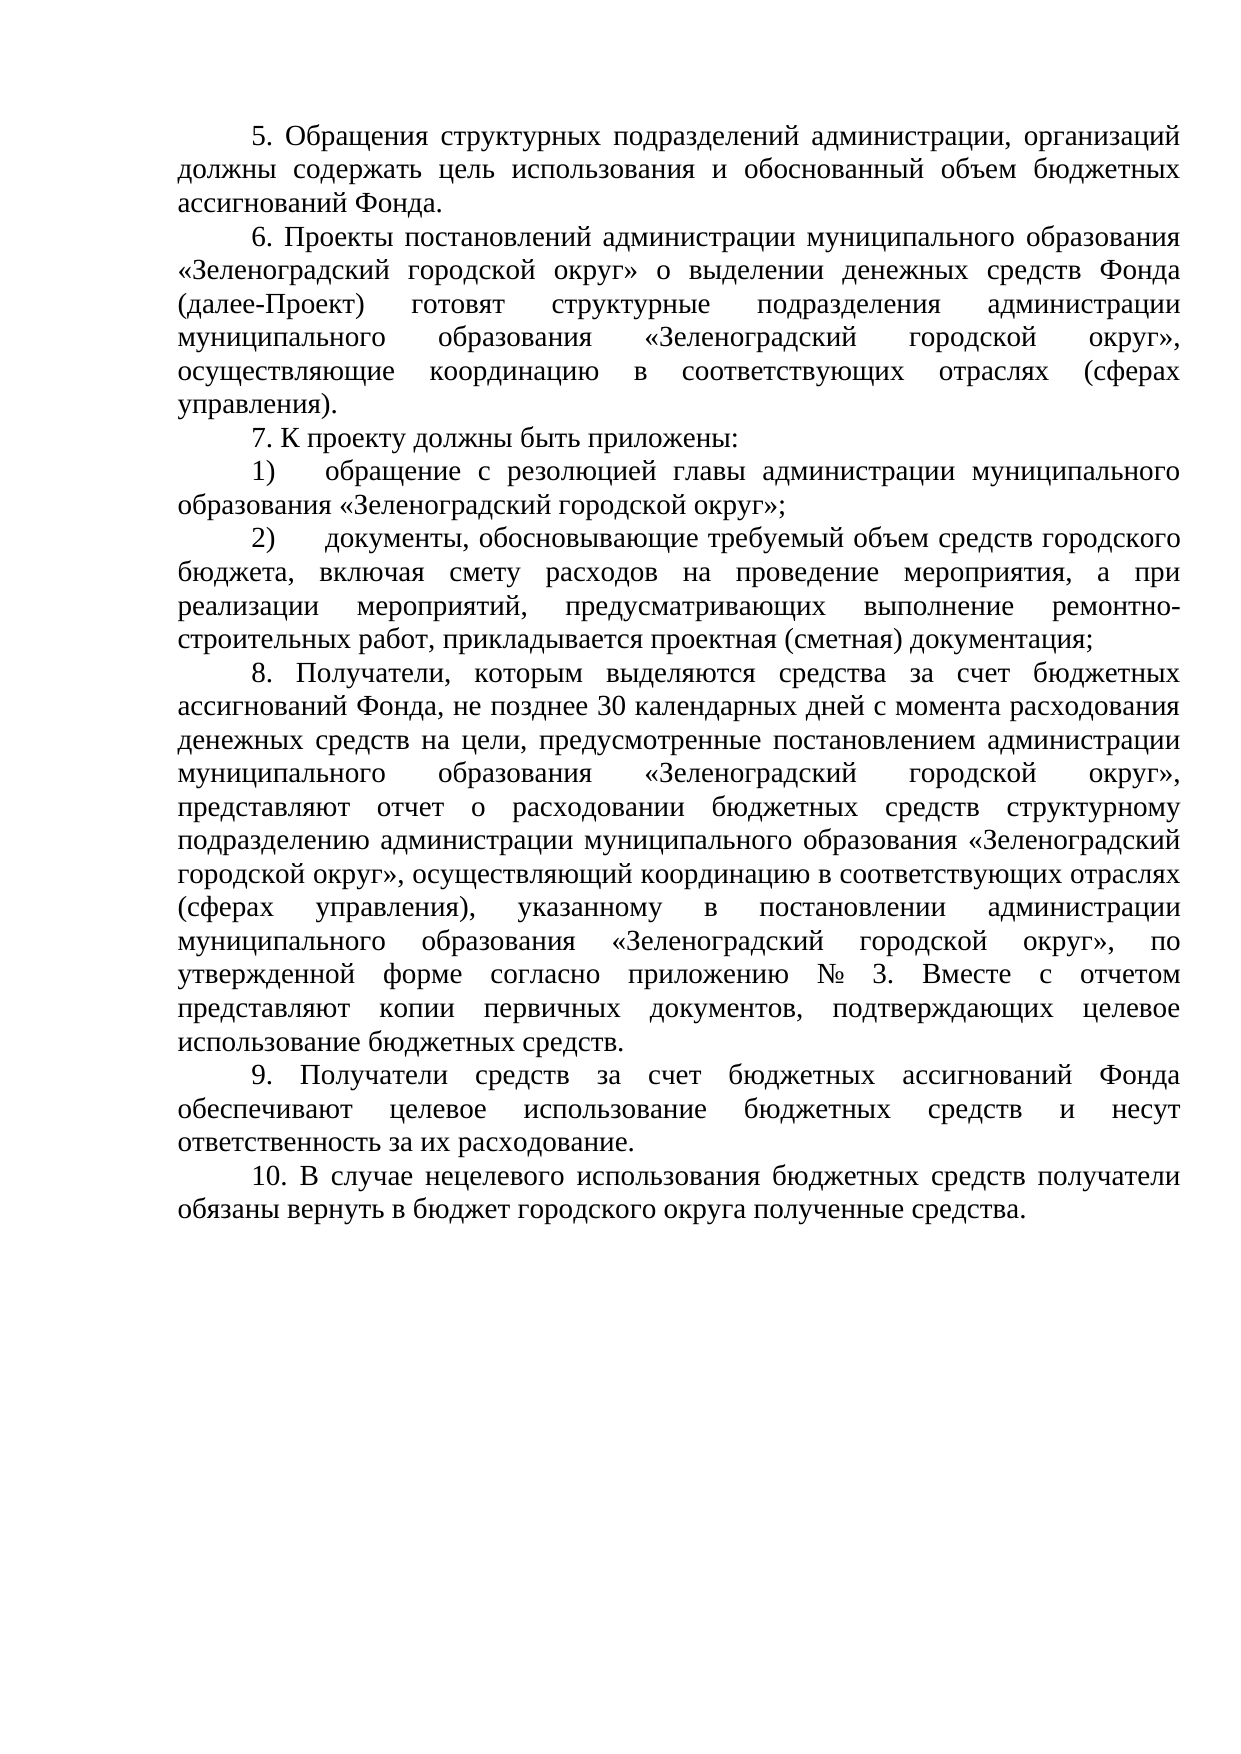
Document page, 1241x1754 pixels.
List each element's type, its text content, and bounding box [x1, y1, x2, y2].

text 8. Получатели, которым выделяются средства за счет бюджетных ассигнований Фонда, не позднее 30 календарных дней с момента расходования денежных средств на цели, предусмотренные постановлением администрации муниципального образования «Зеленоградский городской округ», представляют отчет о расходовании бюджетных средств структурному подразделению администрации муниципального образования «Зеленоградский городской округ», осуществляющий координацию в соответствующих отраслях (сферах управления), указанному в постановлении администрации муниципального образования «Зеленоградский городской округ», по утвержденной форме согласно приложению № 3. Вместе с отчетом представляют копии первичных документов, подтверждающих целевое использование бюджетных средств. [177, 655, 1181, 1057]
text 10. В случае нецелевого использования бюджетных средств получатели обязаны вернуть в бюджет городского округа полученные средства. [177, 1158, 1181, 1225]
text 7. К проекту должны быть приложены: [177, 420, 1181, 453]
list документы, обосновывающие требуемый объем средств городского бюджета, включая смету расходов на проведение мероприятия, а при реализации мероприятий, предусматривающих выполнение ремонтно-строительных работ, прикладывается проектная (сметная) документация; [177, 521, 1181, 655]
text 5. Обращения структурных подразделений администрации, организаций должны содержать цель использования и обоснованный объем бюджетных ассигнований Фонда. [177, 118, 1181, 219]
text 6. Проекты постановлений администрации муниципального образования «Зеленоградский городской округ» о выделении денежных средств Фонда (далее-Проект) готовят структурные подразделения администрации муниципального образования «Зеленоградский городской округ», осуществляющие координацию в соответствующих отраслях (сферах управления). [177, 219, 1181, 420]
list обращение с резолюцией главы администрации муниципального образования «Зеленоградский городской округ»; [177, 453, 1181, 521]
text 9. Получатели средств за счет бюджетных ассигнований Фонда обеспечивают целевое использование бюджетных средств и несут ответственность за их расходование. [177, 1057, 1181, 1158]
